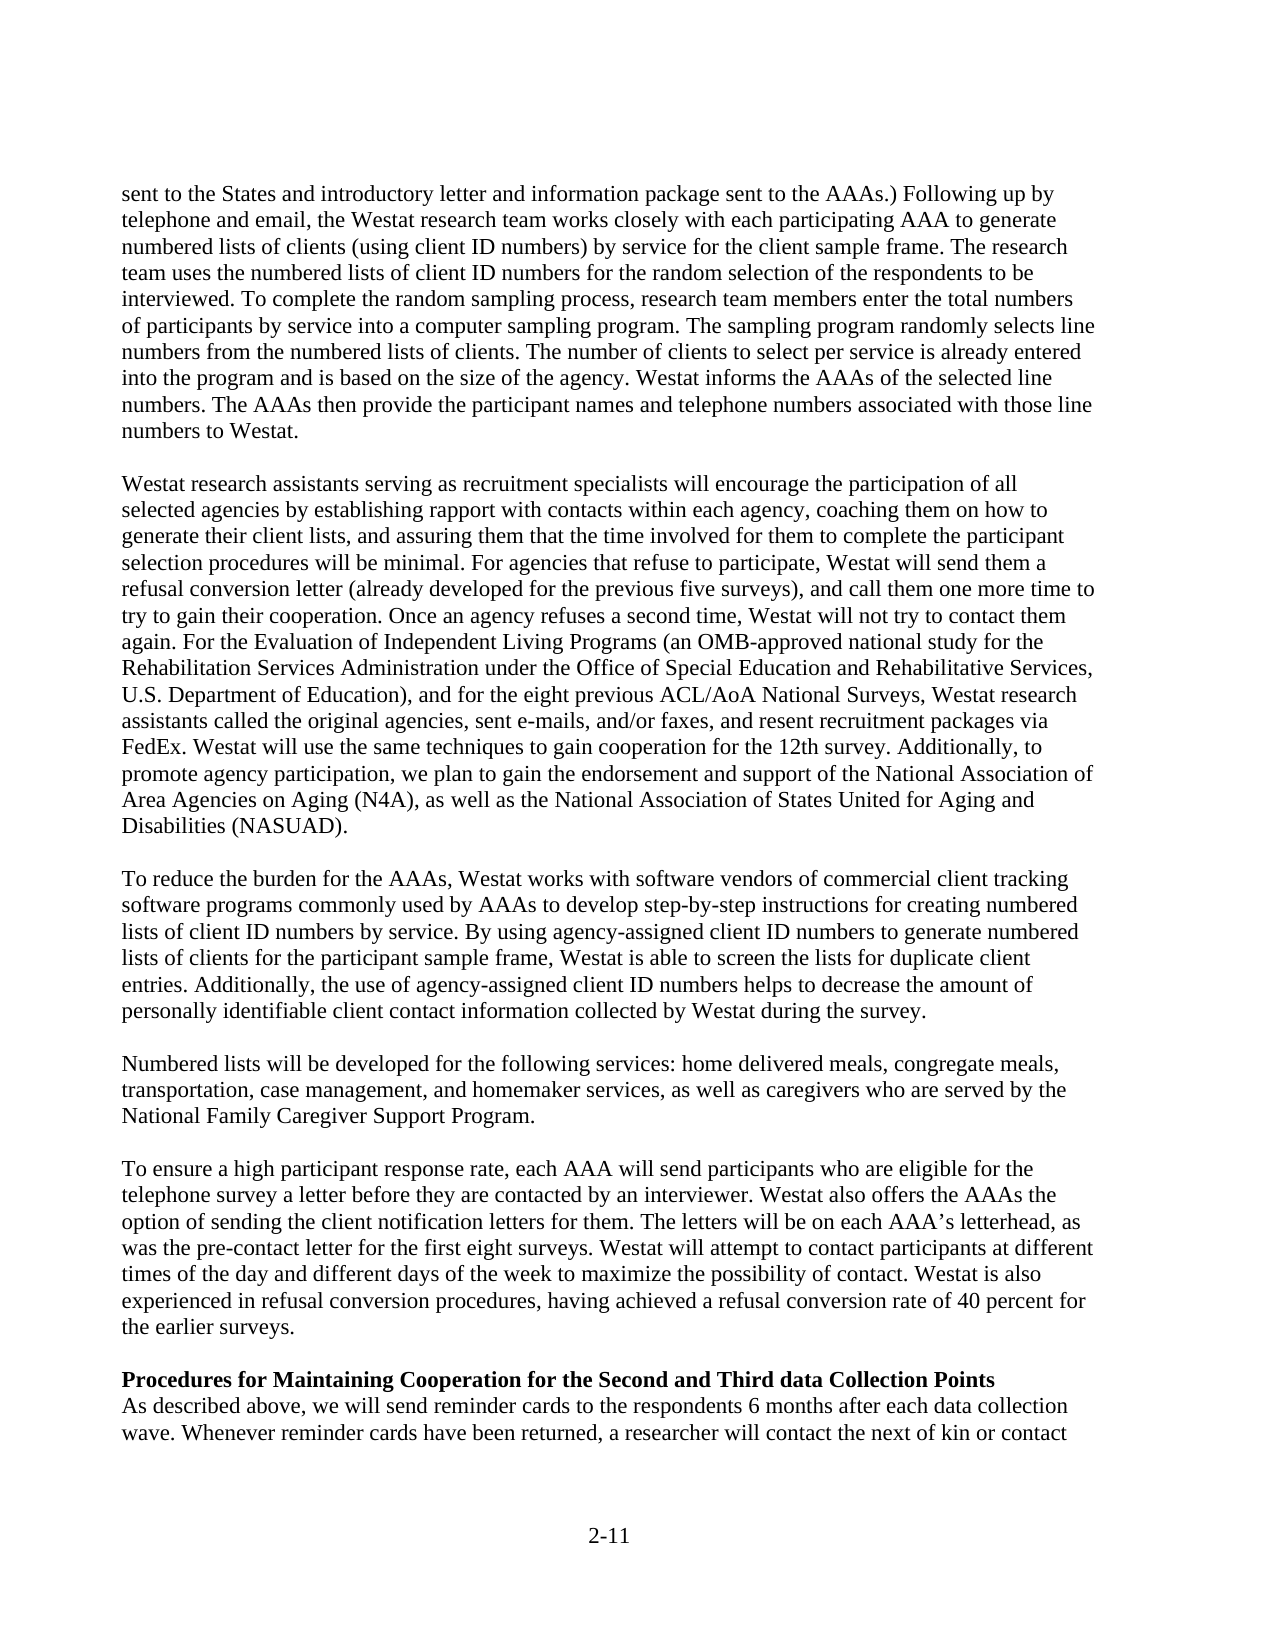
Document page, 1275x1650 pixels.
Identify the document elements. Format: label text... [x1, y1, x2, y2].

text Westat research assistants serving as recruitment specialists will encourage the participation of all selected agencies by establishing rapport with contacts within each agency, coaching them on how to generate their client lists, and assuring them that the time involved for them to complete the participant selection procedures will be minimal. For agencies that refuse to participate, Westat will send them a refusal conversion letter (already developed for the previous five surveys), and call them one more time to try to gain their cooperation. Once an agency refuses a second time, Westat will not try to contact them again. For the Evaluation of Independent Living Programs (an OMB-approved national study for the Rehabilitation Services Administration under the Office of Special Education and Rehabilitative Services, U.S. Department of Education), and for the eight previous ACL/AoA National Surveys, Westat research assistants called the original agencies, sent e-mails, and/or faxes, and resent recruitment packages via FedEx. Westat will use the same techniques to gain cooperation for the 12th survey. Additionally, to promote agency participation, we plan to gain the endorsement and support of the National Association of Area Agencies on Aging (N4A), as well as the National Association of States United for Aging and Disabilities (NASUAD). [121, 470, 1096, 839]
text Procedures for Maintaining Cooperation for the Second and Third data Collection Points [121, 1366, 1096, 1392]
text Numbered lists will be developed for the following services: home delivered meals, congregate meals, transportation, case management, and homemaker services, as well as caregivers who are served by the National Family Caregiver Support Program. [121, 1050, 1096, 1129]
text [121, 1392, 1096, 1445]
text To ensure a high participant response rate, each AAA will send participants who are eligible for the telephone survey a letter before they are contacted by an interviewer. Westat also offers the AAAs the option of sending the client notification letters for them. The letters will be on each AAA’s letterhead, as was the pre-contact letter for the first eight surveys. Westat will attempt to contact participants at different times of the day and different days of the week to maximize the possibility of contact. Westat is also experienced in refusal conversion procedures, having achieved a refusal conversion rate of 40 percent for the earlier surveys. [121, 1155, 1096, 1339]
text To reduce the burden for the AAAs, Westat works with software vendors of commercial client tracking software programs commonly used by AAAs to develop step-by-step instructions for creating numbered lists of client ID numbers by service. By using agency-assigned client ID numbers to generate numbered lists of clients for the participant sample frame, Westat is able to screen the lists for duplicate client entries. Additionally, the use of agency-assigned client ID numbers helps to decrease the amount of personally identifiable client contact information collected by Westat during the survey. [121, 865, 1096, 1023]
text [121, 180, 1096, 443]
